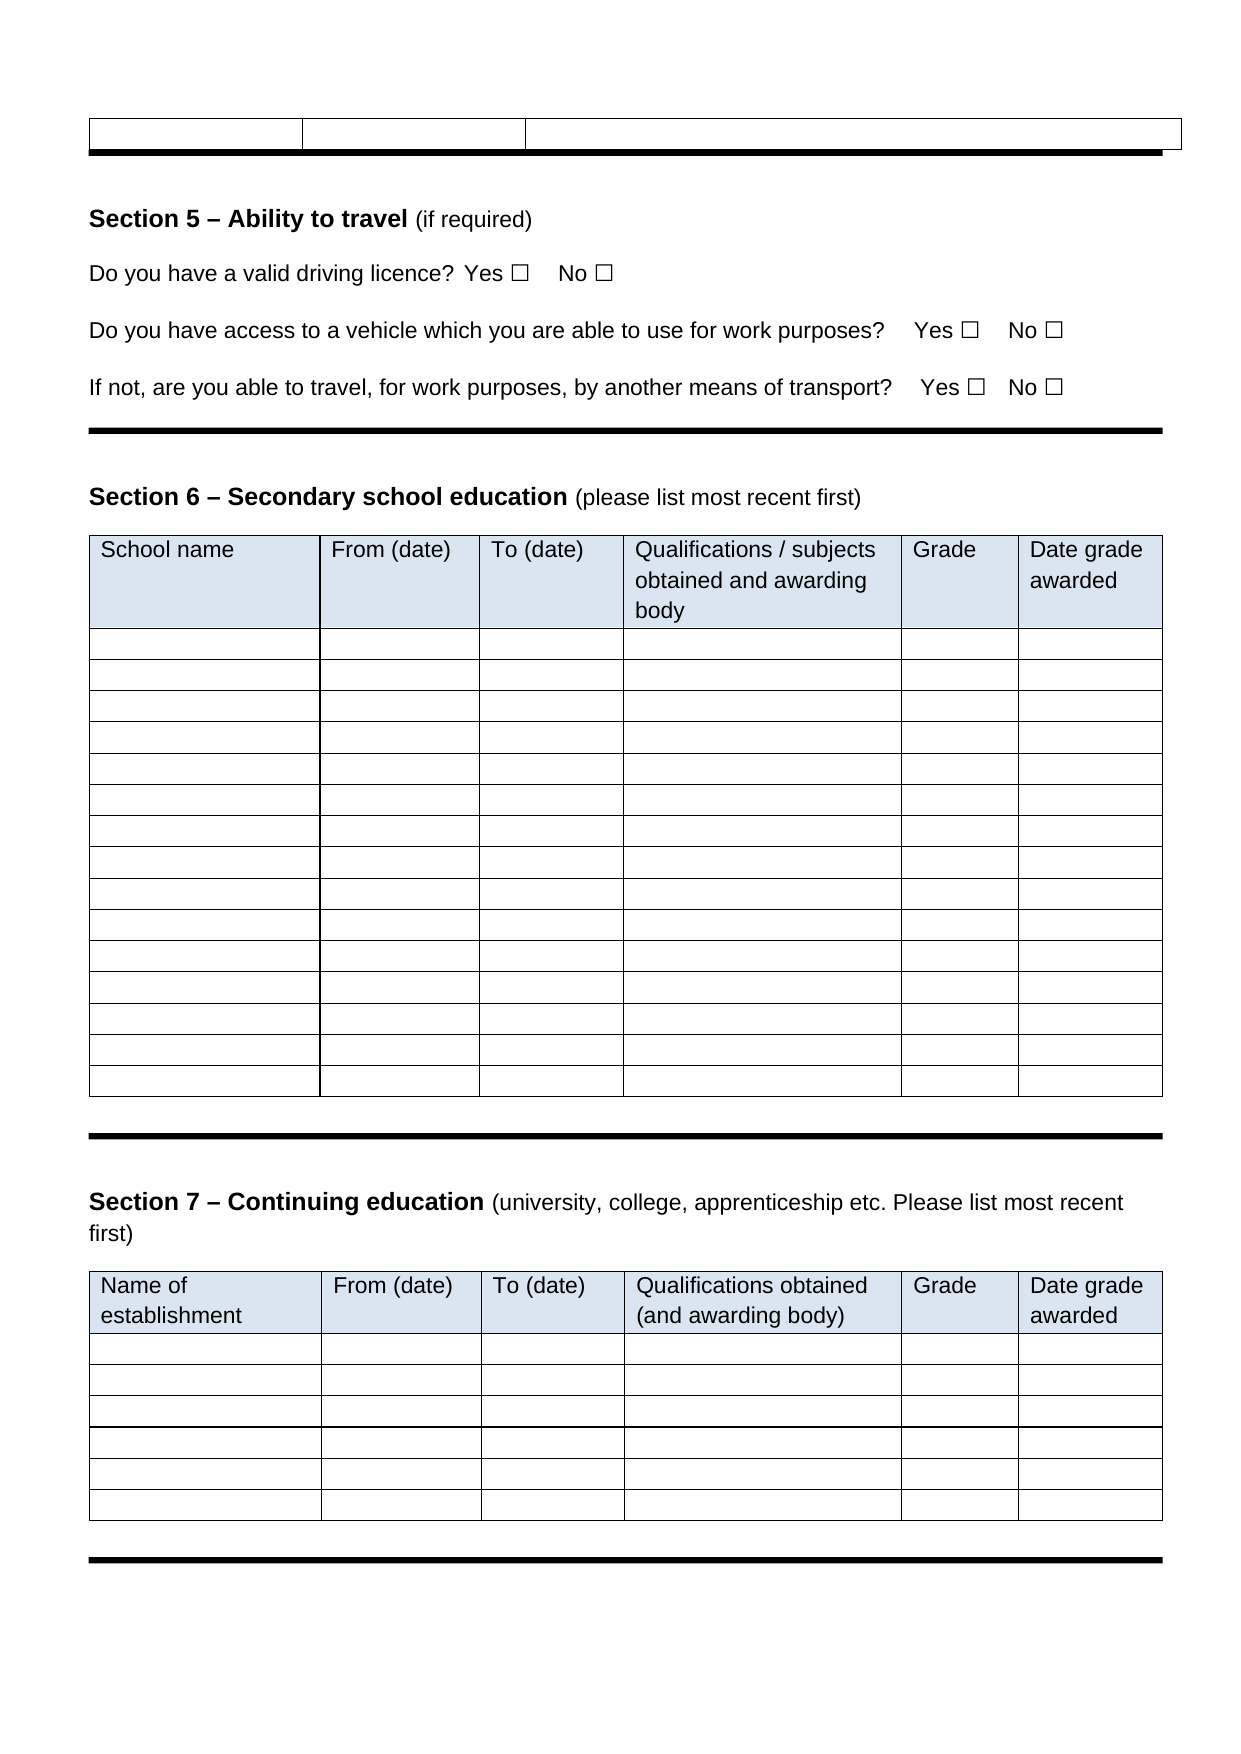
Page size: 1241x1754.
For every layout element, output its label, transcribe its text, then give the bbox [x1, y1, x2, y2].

table_cell [625, 1396, 901, 1426]
table_cell [1019, 722, 1162, 752]
table_cell [321, 1004, 479, 1034]
table_cell [90, 722, 319, 752]
table_cell [321, 754, 479, 784]
table_cell [902, 660, 1018, 690]
table_cell [624, 879, 901, 909]
table_cell [526, 119, 1181, 149]
table_cell [321, 816, 479, 846]
table_cell [321, 1035, 479, 1065]
table_cell [90, 879, 319, 909]
text Section 5 – Ability to travel (if required) [89, 203, 1162, 232]
table_cell [482, 1459, 624, 1489]
table_cell [902, 1490, 1018, 1520]
table_cell [624, 691, 901, 721]
table_cell [480, 972, 623, 1002]
table_cell [321, 941, 479, 971]
table_cell [902, 754, 1018, 784]
table_cell [1019, 879, 1162, 909]
table_cell [480, 1035, 623, 1065]
table_cell [1019, 941, 1162, 971]
table_cell [90, 754, 319, 784]
table_cell [1019, 785, 1162, 815]
table_cell [90, 119, 302, 149]
table_cell [322, 1334, 481, 1364]
table_header To (date) [482, 1272, 624, 1333]
table_cell [624, 722, 901, 752]
table_cell [1019, 1365, 1162, 1395]
table_header From (date) [321, 536, 479, 627]
table_cell [90, 629, 319, 659]
table_cell [321, 660, 479, 690]
table_cell [902, 722, 1018, 752]
table_cell [480, 910, 623, 940]
table_header Qualifications / subjects obtained and awarding body [624, 536, 901, 627]
table_cell [902, 910, 1018, 940]
table_cell [624, 1066, 901, 1096]
table_cell [624, 660, 901, 690]
table_cell [321, 879, 479, 909]
table_cell [1019, 691, 1162, 721]
table_cell [624, 816, 901, 846]
table_cell [902, 816, 1018, 846]
table_cell [90, 1334, 321, 1364]
table_cell [90, 1004, 319, 1034]
table_cell [902, 847, 1018, 877]
table_cell [902, 1004, 1018, 1034]
table_cell [90, 1428, 321, 1458]
table_cell [480, 816, 623, 846]
table_header Date grade awarded [1019, 536, 1162, 627]
table_cell [624, 972, 901, 1002]
table_cell [480, 941, 623, 971]
table_cell [902, 1334, 1018, 1364]
table_cell [902, 1428, 1018, 1458]
table_cell [625, 1490, 901, 1520]
table_cell [322, 1365, 481, 1395]
table_cell [480, 1066, 623, 1096]
table_cell [902, 1066, 1018, 1096]
table_cell [902, 972, 1018, 1002]
table_cell [624, 941, 901, 971]
table_cell [321, 1066, 479, 1096]
table_cell [322, 1459, 481, 1489]
table_cell [1019, 972, 1162, 1002]
table_cell [1019, 847, 1162, 877]
table_cell [480, 847, 623, 877]
table_cell [90, 816, 319, 846]
table_cell [90, 1396, 321, 1426]
table_cell [624, 785, 901, 815]
table_cell [90, 941, 319, 971]
table_cell [1019, 1490, 1162, 1520]
table_cell [321, 847, 479, 877]
table_cell [1019, 660, 1162, 690]
table_cell [480, 785, 623, 815]
table_cell [625, 1365, 901, 1395]
table_cell [625, 1334, 901, 1364]
table_cell [90, 691, 319, 721]
table_cell [902, 629, 1018, 659]
table_cell [902, 691, 1018, 721]
table_cell [322, 1428, 481, 1458]
table_cell [321, 691, 479, 721]
table_cell [480, 879, 623, 909]
table_header Grade [902, 536, 1018, 627]
table_cell [1019, 910, 1162, 940]
table_cell [480, 691, 623, 721]
table_cell [624, 1004, 901, 1034]
table_cell [482, 1365, 624, 1395]
table_cell [624, 1035, 901, 1065]
table_cell [90, 847, 319, 877]
table_header School name [90, 536, 319, 627]
table_cell [321, 722, 479, 752]
table_cell [482, 1396, 624, 1426]
table_cell [1019, 1428, 1162, 1458]
table_cell [90, 972, 319, 1002]
table_cell [321, 972, 479, 1002]
table_cell [482, 1490, 624, 1520]
table_cell [480, 754, 623, 784]
table_cell [1019, 816, 1162, 846]
table_header Qualifications obtained (and awarding body) [625, 1272, 901, 1333]
table_cell [322, 1396, 481, 1426]
table_cell [1019, 1459, 1162, 1489]
text Section 7 – Continuing education (university, college, apprenticeship etc. Please list most recent first) [89, 1187, 1162, 1246]
table_cell [902, 1396, 1018, 1426]
table_cell [322, 1490, 481, 1520]
table_cell [480, 1004, 623, 1034]
table_cell [902, 1459, 1018, 1489]
table_cell [90, 660, 319, 690]
table_cell [482, 1428, 624, 1458]
table_header Grade [902, 1272, 1018, 1333]
table_cell [624, 910, 901, 940]
table_cell [90, 1365, 321, 1395]
table_cell [90, 1459, 321, 1489]
table_cell [902, 879, 1018, 909]
table_cell [1019, 629, 1162, 659]
table_cell [1019, 1396, 1162, 1426]
table_cell [1019, 1004, 1162, 1034]
text Do you have a valid driving licence? Yes No [89, 257, 1162, 289]
table_cell [902, 1035, 1018, 1065]
text If not, are you able to travel, for work purposes, by another means of transport? Yes No [89, 371, 1162, 402]
table_cell [90, 1066, 319, 1096]
text Do you have access to a vehicle which you are able to use for work purposes? Yes No [89, 314, 1162, 345]
text Section 6 – Secondary school education (please list most recent first) [89, 482, 1162, 510]
table_header From (date) [322, 1272, 481, 1333]
table_cell [90, 785, 319, 815]
table_cell [90, 910, 319, 940]
table_cell [90, 1490, 321, 1520]
table_cell [321, 785, 479, 815]
table_cell [303, 119, 525, 149]
table_cell [90, 1035, 319, 1065]
table_cell [625, 1459, 901, 1489]
table_cell [902, 1365, 1018, 1395]
table_cell [321, 910, 479, 940]
table_cell [902, 785, 1018, 815]
table_cell [480, 629, 623, 659]
table_cell [480, 660, 623, 690]
table_cell [625, 1428, 901, 1458]
table_header To (date) [480, 536, 623, 627]
table_cell [1019, 1035, 1162, 1065]
table_cell [624, 847, 901, 877]
table_cell [482, 1334, 624, 1364]
table_cell [321, 629, 479, 659]
table_cell [1019, 1334, 1162, 1364]
table_header Date grade awarded [1019, 1272, 1162, 1333]
table_cell [624, 754, 901, 784]
table_cell [624, 629, 901, 659]
table_cell [902, 941, 1018, 971]
table_cell [1019, 754, 1162, 784]
table_cell [1019, 1066, 1162, 1096]
table_header Name of establishment [90, 1272, 321, 1333]
table_cell [480, 722, 623, 752]
